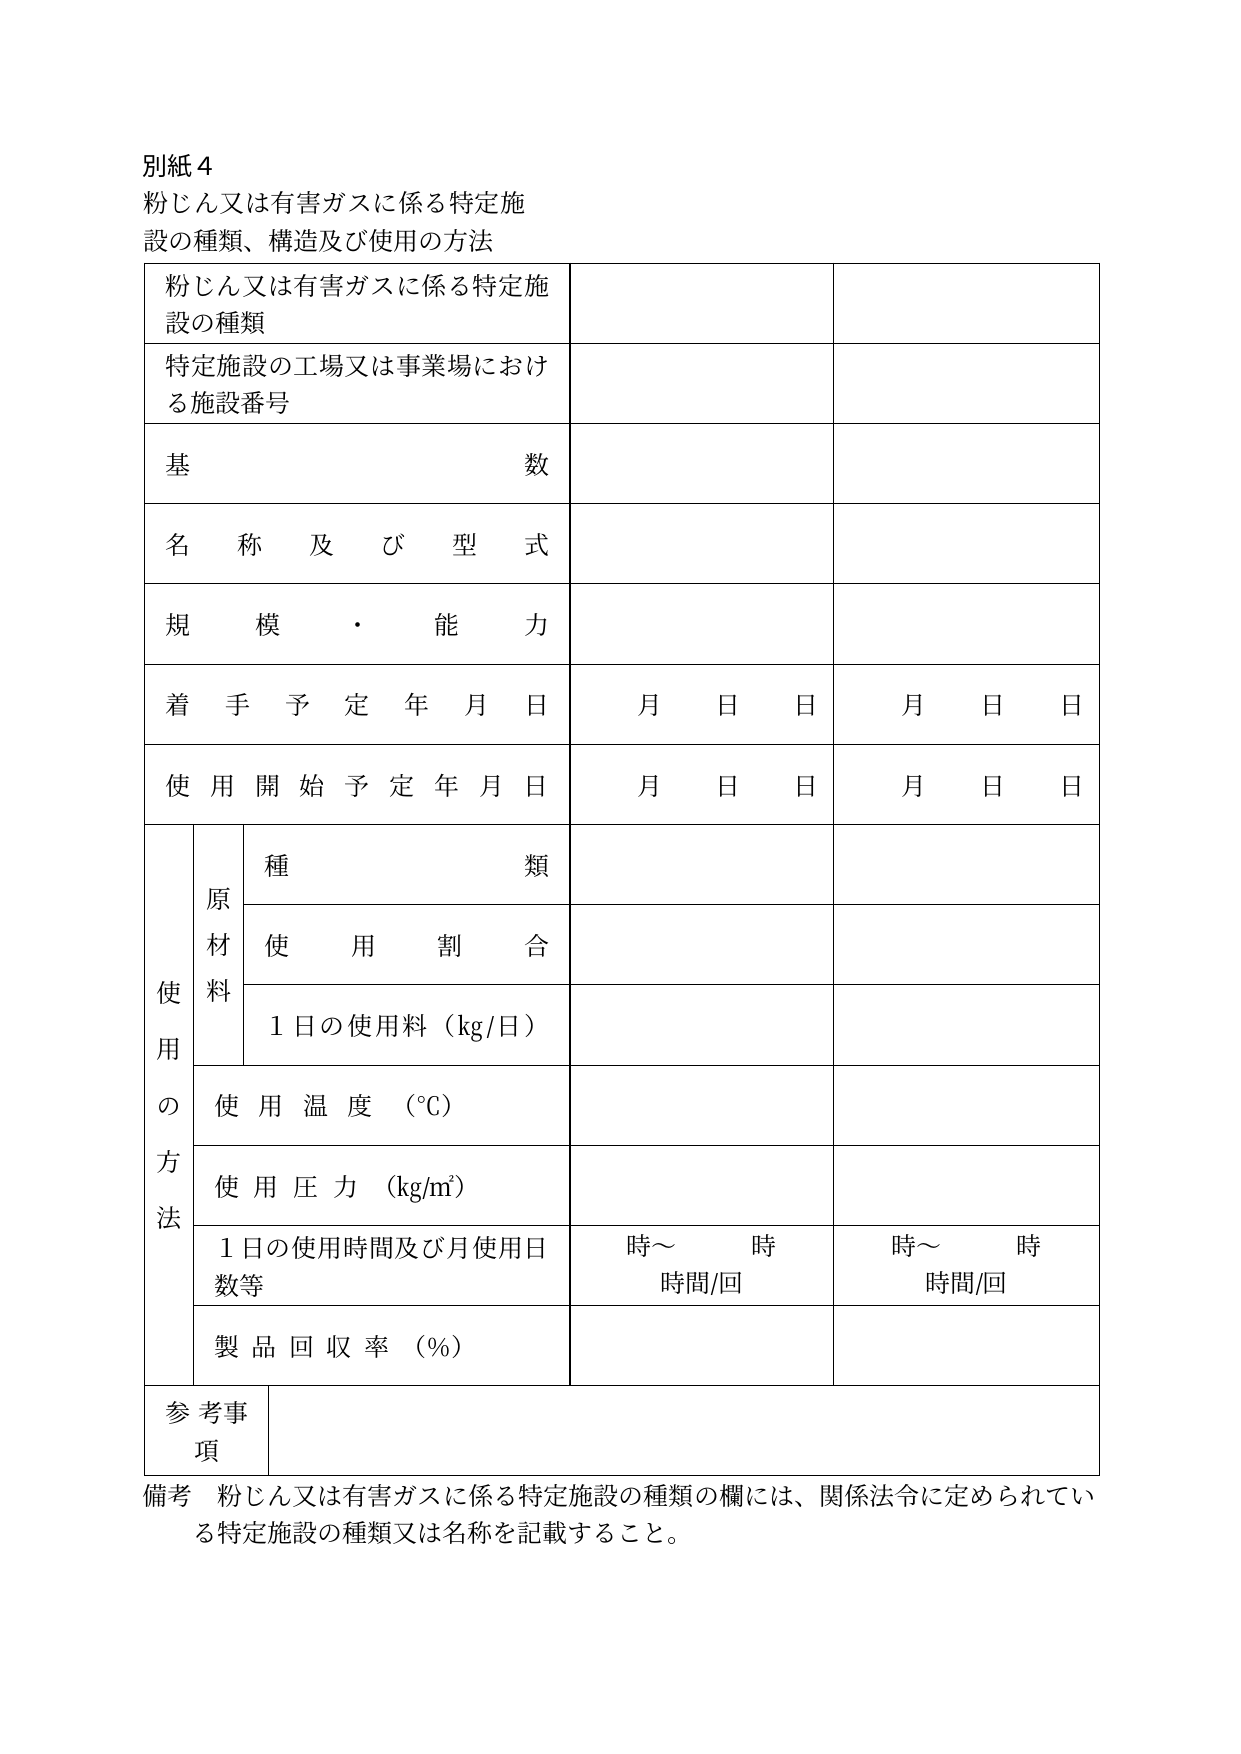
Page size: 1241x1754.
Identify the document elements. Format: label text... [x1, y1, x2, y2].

table_cell 使用開始予定年月日 [145, 745, 569, 824]
table_cell 時～ 時 時間/回 回/日 日/月 [571, 1226, 833, 1305]
table_cell [571, 264, 833, 343]
table_cell 月 日 日 [571, 665, 833, 744]
table_cell １日の使用料（㎏/日） [244, 985, 569, 1064]
table_cell 使用の方法 [145, 825, 193, 1385]
table_cell 参考事項 [145, 1386, 268, 1475]
table_cell 時～ 時 時間/回 回/日 日/月 [834, 1226, 1099, 1305]
table_cell 名称及び型式 [145, 504, 569, 583]
table_cell [834, 264, 1099, 343]
table_cell [834, 1066, 1099, 1145]
table_cell 使用温度（℃） [194, 1066, 569, 1145]
table_cell [571, 1306, 833, 1385]
text 別紙４ [142, 146, 1098, 183]
table_cell 基数 [145, 424, 569, 503]
table_cell [834, 584, 1099, 663]
table_cell [571, 344, 833, 423]
table_cell [834, 424, 1099, 503]
table_cell [571, 1146, 833, 1225]
table_cell [571, 985, 833, 1064]
table_cell 粉じん又は有害ガスに係る特定施設の種類 [145, 264, 569, 343]
table_cell 種類 [244, 825, 569, 904]
table_cell [571, 424, 833, 503]
table_cell 使用圧力（㎏/㎡） [194, 1146, 569, 1225]
table_cell [834, 344, 1099, 423]
table_cell [269, 1386, 1099, 1475]
table_cell [571, 504, 833, 583]
table_cell 規模・能力 [145, 584, 569, 663]
table_cell 月 日 日 [834, 665, 1099, 744]
table_cell [834, 985, 1099, 1064]
table_cell [834, 504, 1099, 583]
table_cell 月 日 日 [571, 745, 833, 824]
table_cell 特定施設の工場又は事業場における施設番号 [145, 344, 569, 423]
table_cell [571, 825, 833, 904]
table_cell [834, 1306, 1099, 1385]
table_cell 月 日 日 [834, 745, 1099, 824]
table_cell 着手予定年月日 [145, 665, 569, 744]
table_cell １日の使用時間及び月使用日数等 [194, 1226, 569, 1305]
table_cell [834, 825, 1099, 904]
table_header 粉じん又は有害ガスに係る特定施設の種類、構造及び使用の方法 [140, 183, 529, 262]
text 備考 粉じん又は有害ガスに係る特定施設の種類の欄には、関係法令に定められている特定施設の種類又は名称を記載すること。 [142, 1476, 1098, 1551]
table_cell [834, 905, 1099, 984]
table_cell [571, 905, 833, 984]
table_cell 原材料 [194, 825, 243, 1064]
table_cell [571, 584, 833, 663]
table_cell [834, 1146, 1099, 1225]
table_cell 製品回収率（％） [194, 1306, 569, 1385]
table_cell [571, 1066, 833, 1145]
table_cell 使用割合 [244, 905, 569, 984]
